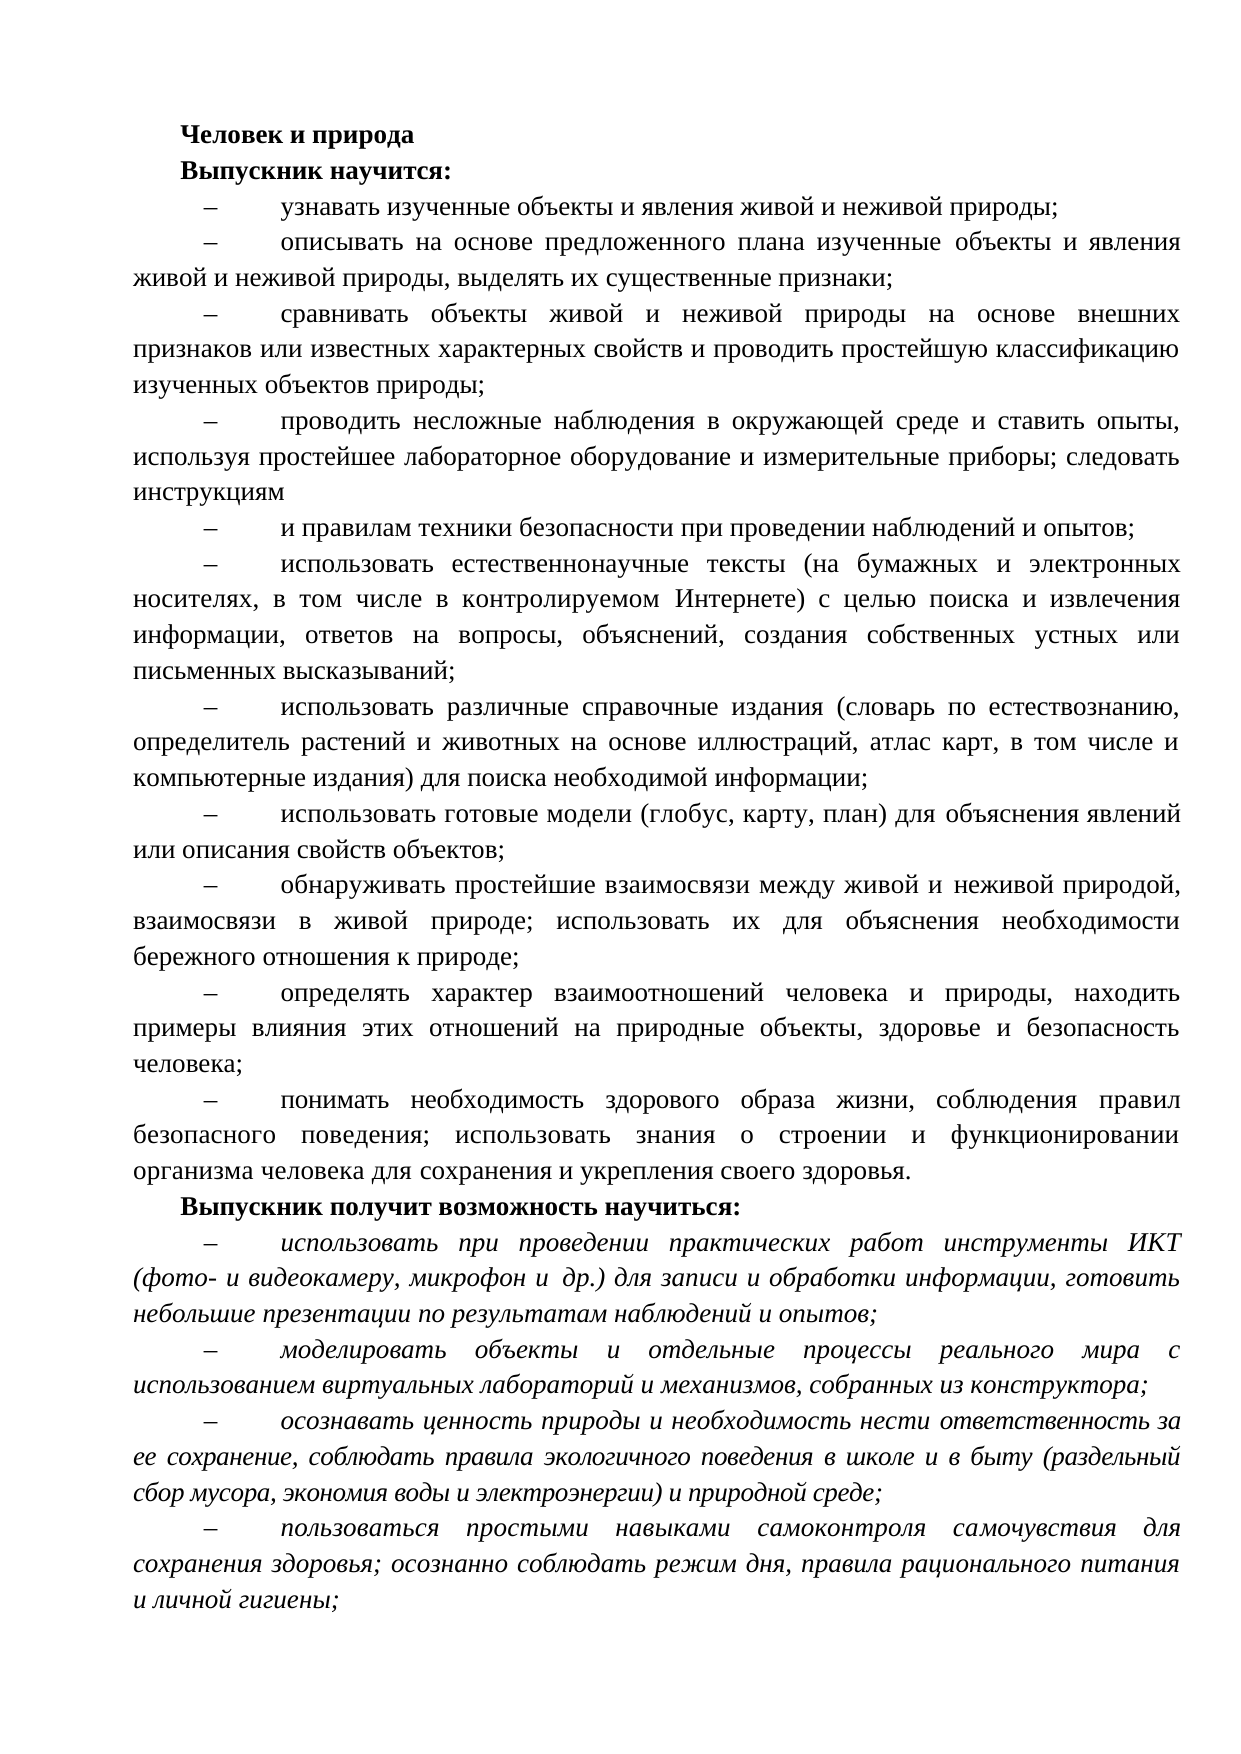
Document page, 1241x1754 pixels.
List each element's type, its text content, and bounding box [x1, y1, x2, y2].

text проводить несложные наблюдения в окружающей среде и ставить опыты, используя простейшее лабораторное оборудование и измерительные приборы; следовать инструкциям [133, 404, 1181, 507]
text моделировать объекты и отдельные процессы реального мира с использованием виртуальных лабораторий и механизмов, собранных из конструктора; [133, 1333, 1181, 1400]
text Выпускник получит возможность научиться: [133, 1190, 1181, 1221]
text использовать при проведении практических работ инструменты ИКТ (фото- и видеокамеру, микрофон и др.) для записи и обработки информации, готовить небольшие презентации по результатам наблюдений и опытов; [133, 1226, 1181, 1328]
text сравнивать объекты живой и неживой природы на основе внешних признаков или известных характерных свойств и проводить простейшую классификацию изученных объектов природы; [133, 297, 1181, 399]
text использовать различные справочные издания (словарь по естествознанию, определитель растений и животных на основе иллюстраций, атлас карт, в том числе и компьютерные издания) для поиска необходимой информации; [133, 690, 1181, 792]
text и правилам техники безопасности при проведении наблюдений и опытов; [133, 511, 1181, 542]
text использовать естественно­научные тексты (на бумажных и электронных носителях, в том числе в контролируемом Интернете) с целью поиска и извлечения информации, ответов на вопросы, объяснений, создания собственных устных или письменных высказываний; [133, 547, 1181, 685]
text Выпускник научится: [133, 154, 1181, 185]
text понимать необходимость здорового образа жизни, соблюдения правил безопасного поведения; использовать знания о строении и функционировании организма человека для сохранения и укрепления своего здоровья. [133, 1083, 1181, 1185]
text узнавать изученные объекты и явления живой и неживой природы; [133, 189, 1181, 221]
text обнаруживать простейшие взаимосвязи между живой и неживой природой, взаимосвязи в живой природе; использовать их для объяснения необходимости бережного отношения к природе; [133, 868, 1181, 971]
text описывать на основе предложенного плана изученные объекты и явления живой и неживой природы, выделять их существенные признаки; [133, 225, 1181, 292]
text определять характер взаимоотношений человека и природы, находить примеры влияния этих отношений на природные объекты, здоровье и безопасность человека; [133, 976, 1181, 1078]
text Человек и природа [133, 118, 1181, 149]
text использовать готовые модели (глобус, карту, план) для объяснения явлений или описания свойств объектов; [133, 797, 1181, 864]
text осознавать ценность природы и необходимость нести ответственность за ее сохранение, соблюдать правила экологичного поведения в школе и в быту (раздельный сбор мусора, экономия воды и электроэнергии) и природной среде; [133, 1404, 1181, 1507]
text пользоваться простыми навыками самоконтроля самочувствия для сохранения здоровья; осознанно соблюдать режим дня, правила рационального питания и личной гигиены; [133, 1512, 1181, 1614]
